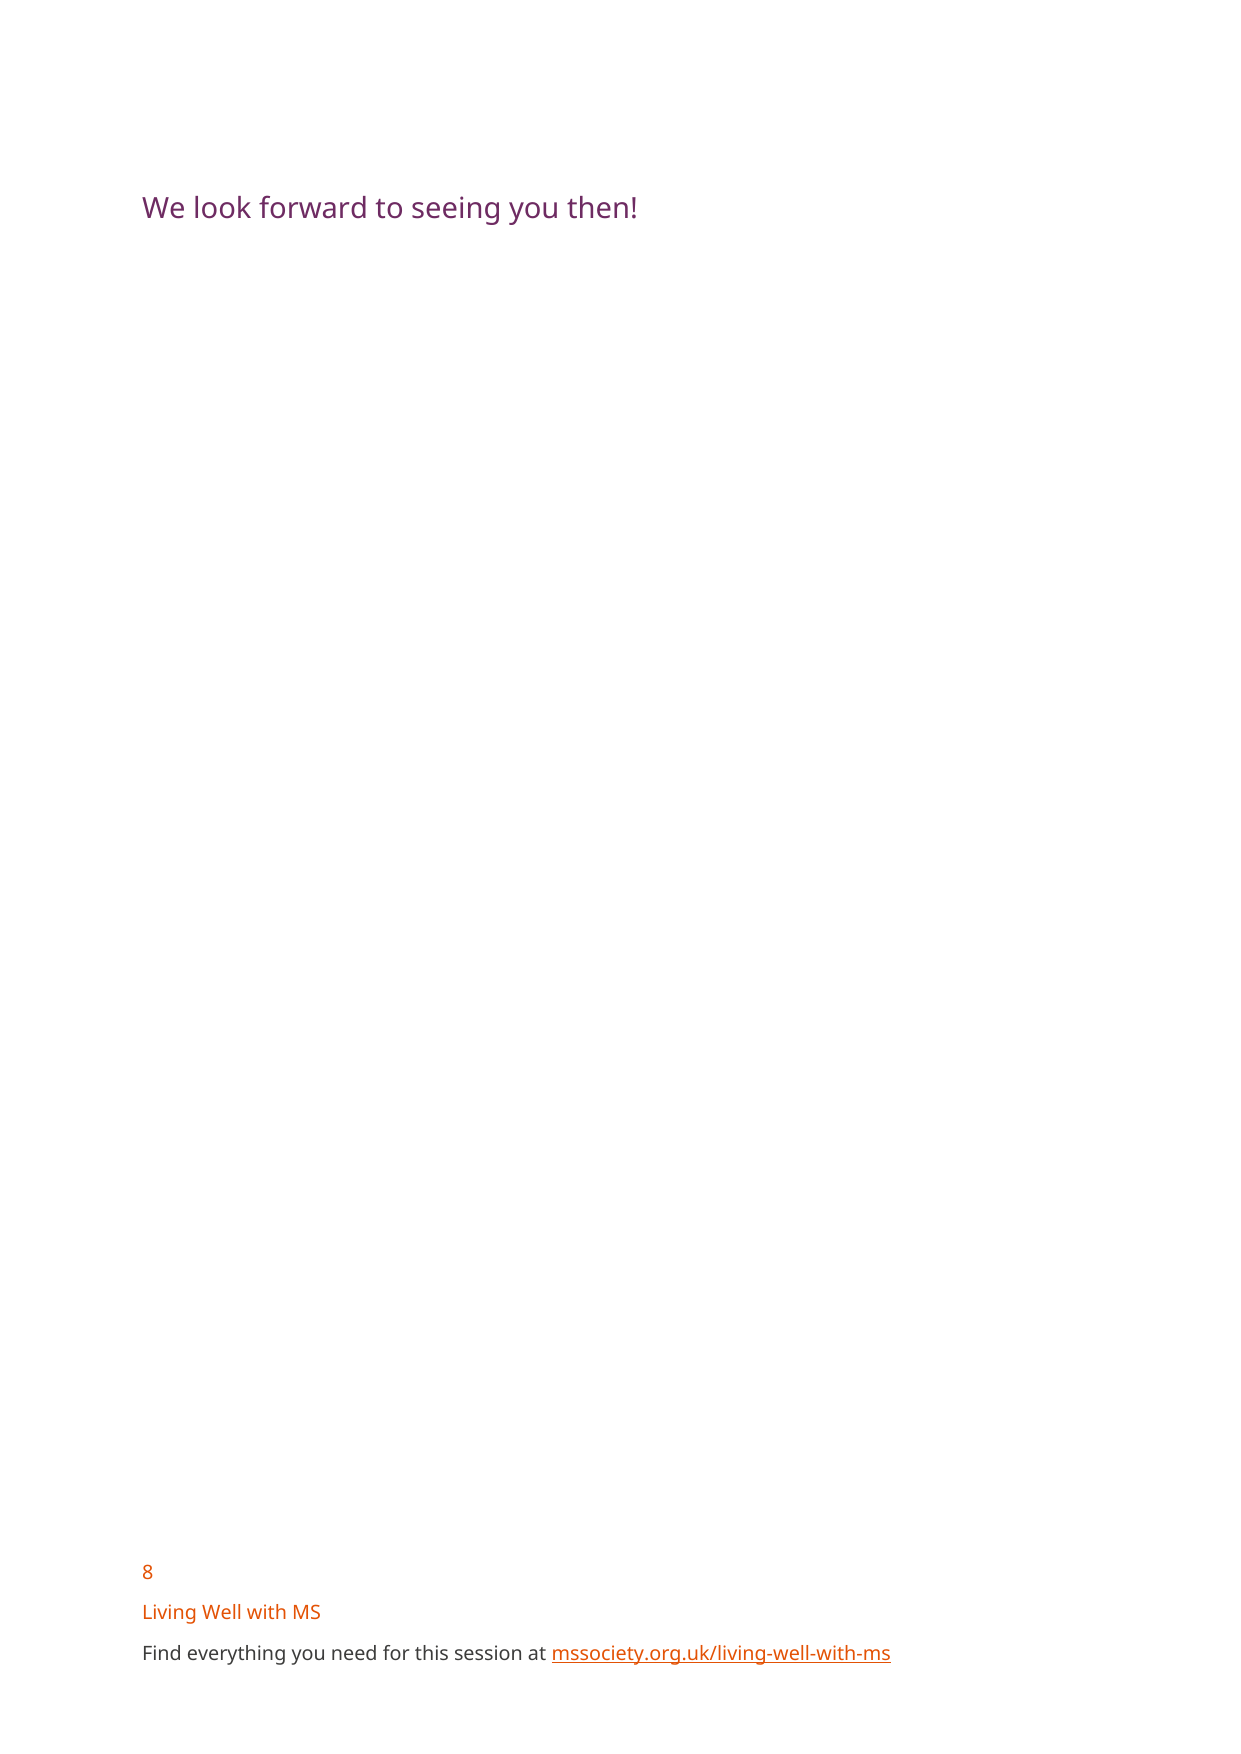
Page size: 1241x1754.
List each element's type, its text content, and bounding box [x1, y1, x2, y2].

text We look forward to seeing you then! [142, 187, 1098, 227]
